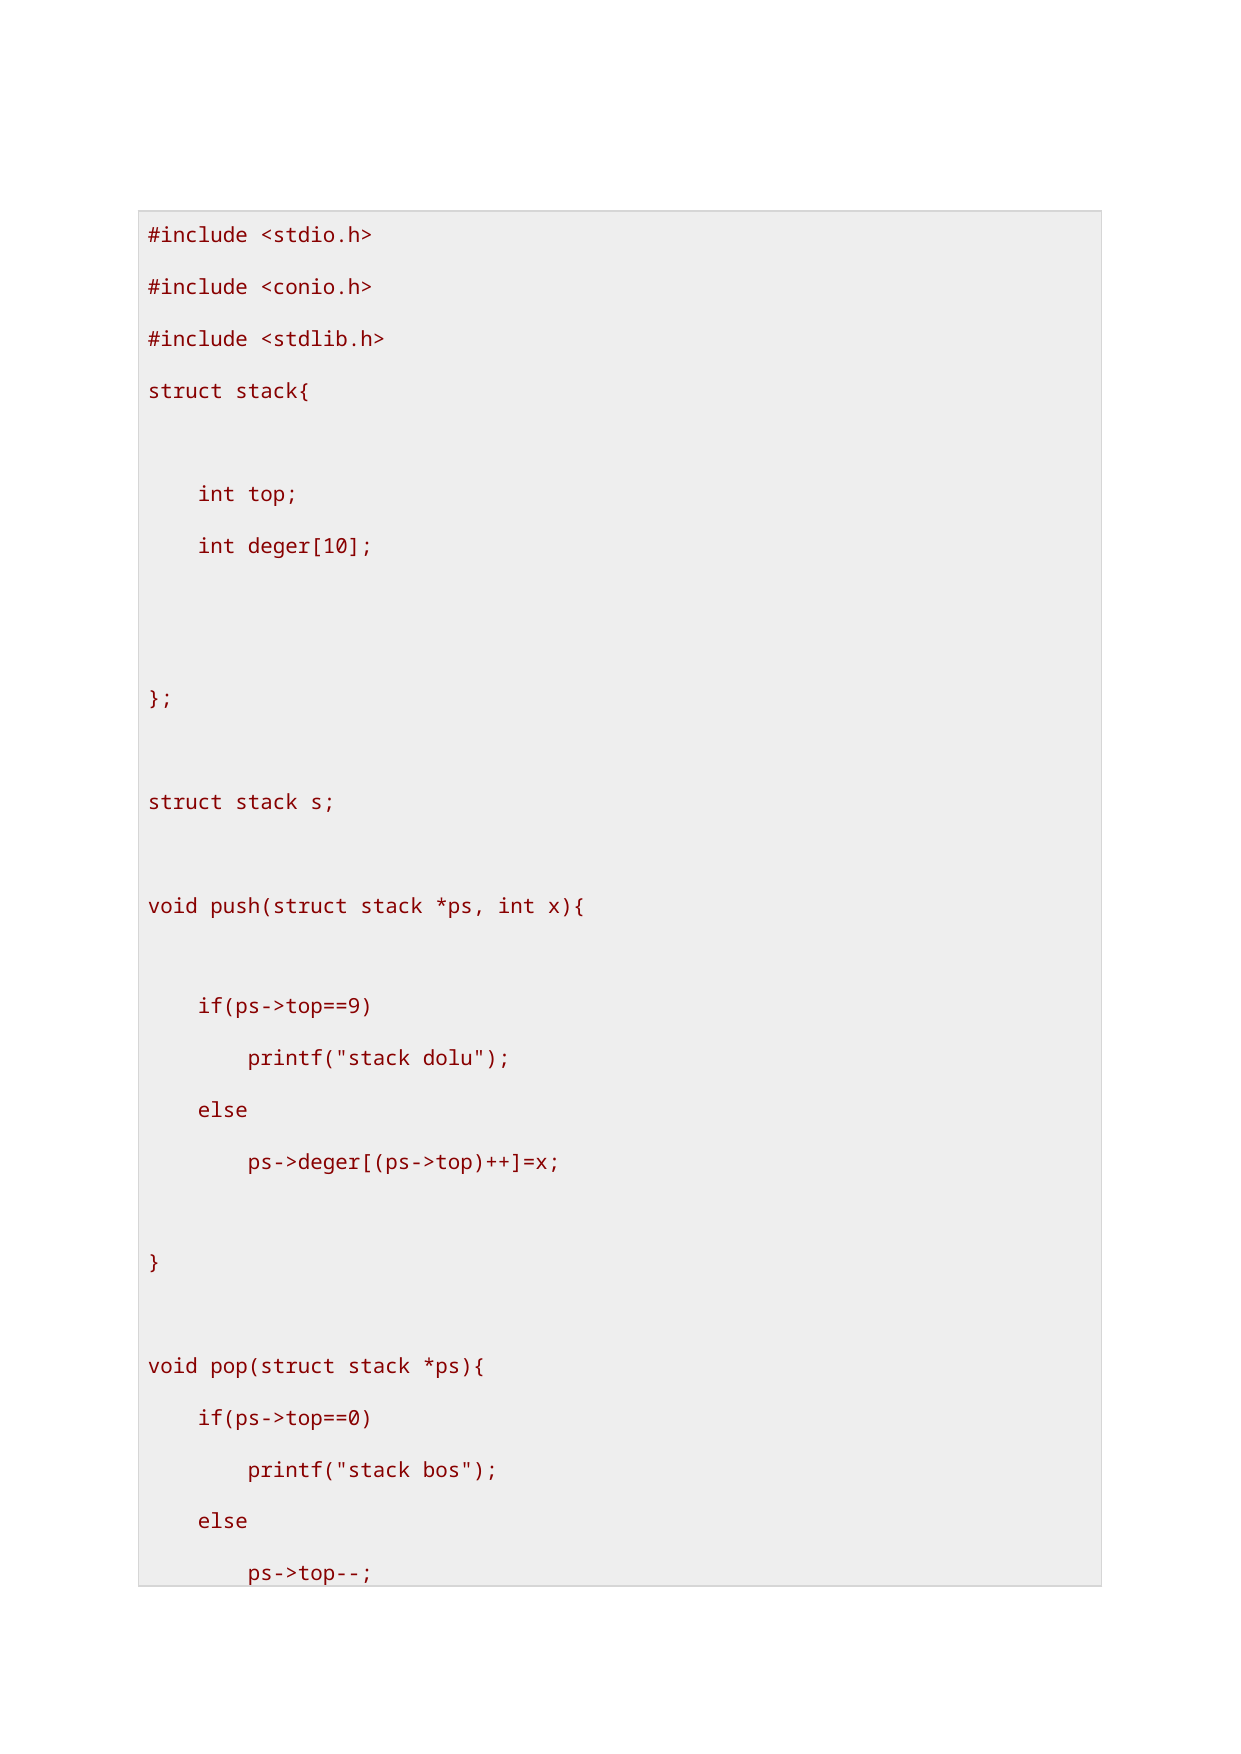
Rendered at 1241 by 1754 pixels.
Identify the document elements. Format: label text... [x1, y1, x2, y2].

text struct stack s; [139, 777, 1101, 816]
text #include <conio.h> [139, 262, 1101, 300]
text ps->deger[(ps->top)++]=x; [139, 1137, 1101, 1175]
text #include <stdlib.h> [139, 314, 1101, 352]
text printf("stack dolu"); [139, 1033, 1101, 1072]
text ps->top--; [139, 1549, 1101, 1585]
text } [139, 1237, 1101, 1276]
text else [139, 1085, 1101, 1123]
text else [139, 1497, 1101, 1535]
text }; [139, 674, 1101, 712]
text #include <stdio.h> [139, 212, 1101, 248]
text if(ps->top==9) [139, 981, 1101, 1020]
text if(ps->top==0) [139, 1393, 1101, 1431]
text void pop(struct stack *ps){ [139, 1341, 1101, 1379]
text struct stack{ [139, 366, 1101, 404]
text void push(struct stack *ps, int x){ [139, 881, 1101, 919]
text int top; [139, 469, 1101, 508]
text int deger[10]; [139, 521, 1101, 560]
text printf("stack bos"); [139, 1445, 1101, 1483]
